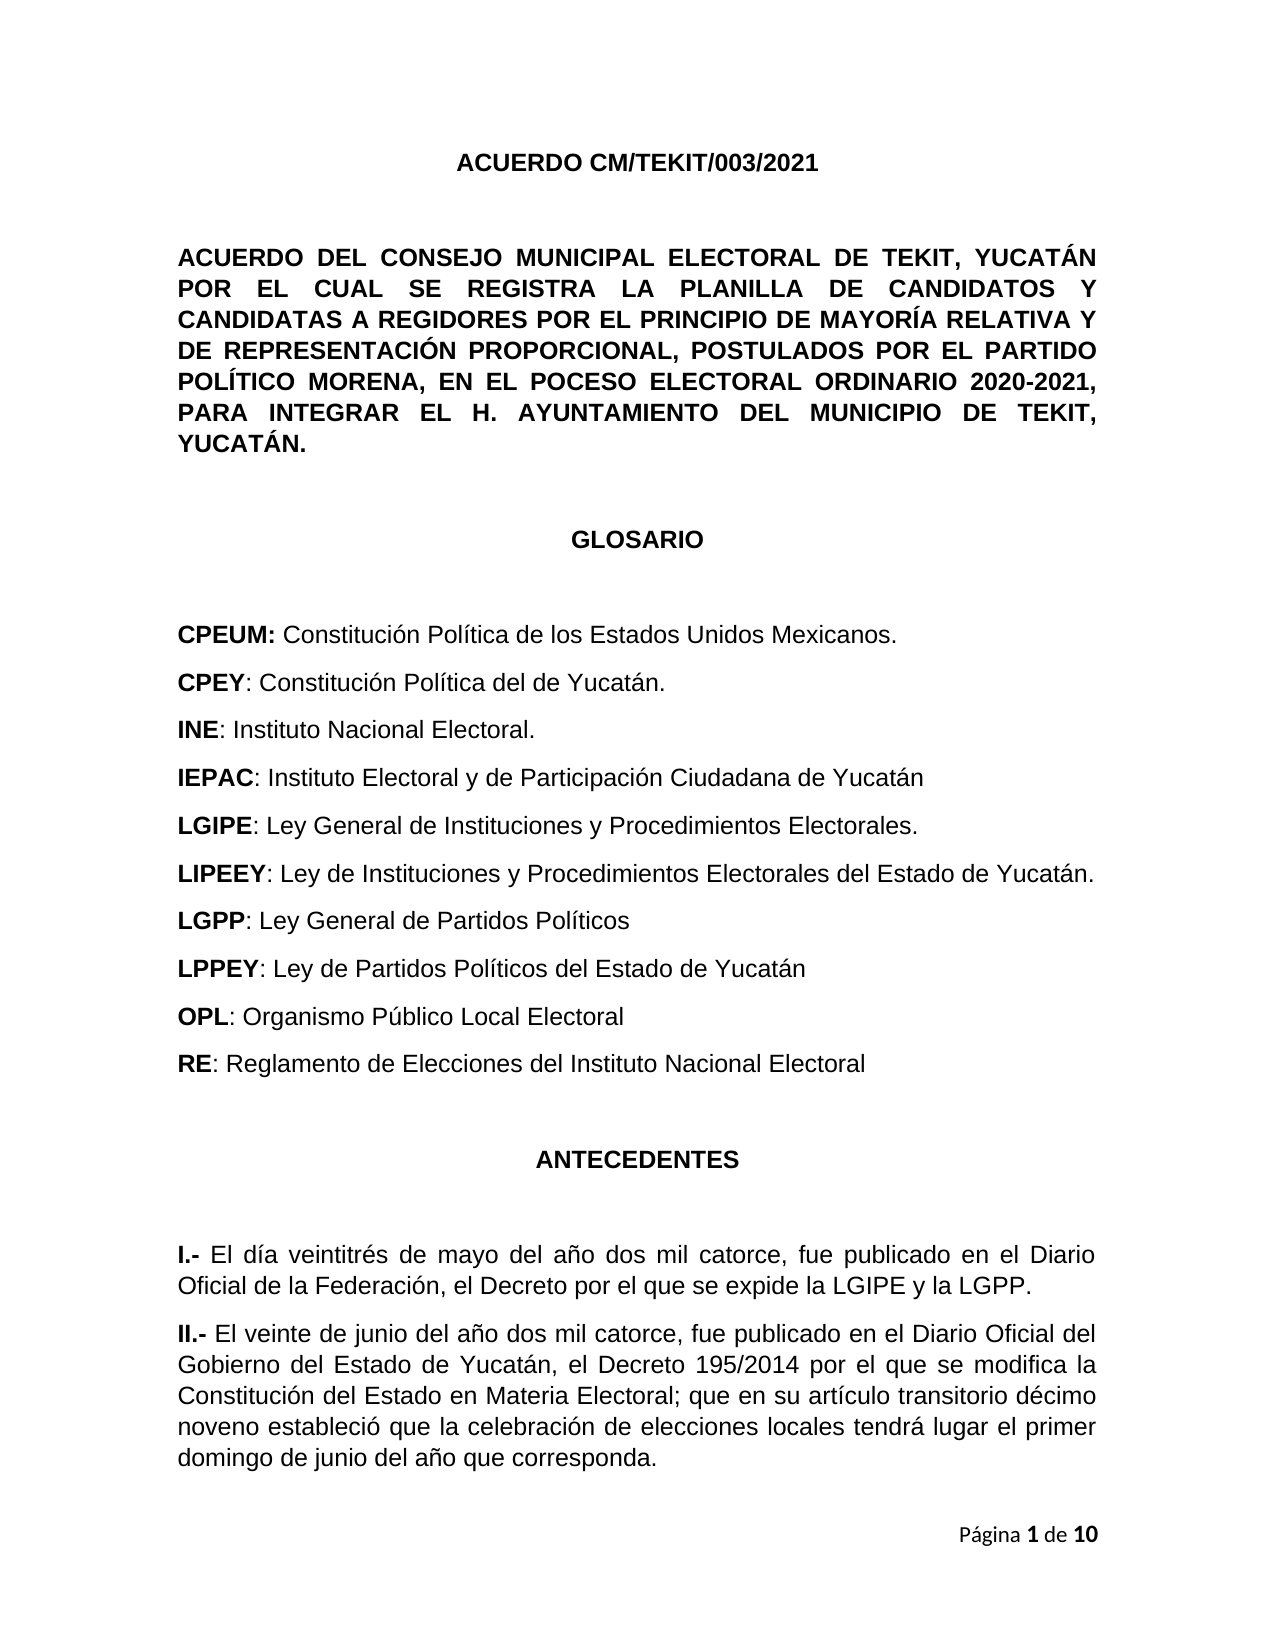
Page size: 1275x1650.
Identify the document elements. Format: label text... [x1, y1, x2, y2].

text ANTECEDENTES [177, 1145, 1098, 1174]
text LGIPE: Ley General de Instituciones y Procedimientos Electorales. [177, 811, 1098, 840]
text INE: Instituto Nacional Electoral. [177, 716, 1098, 744]
text I.- El día veintitrés de mayo del año dos mil catorce, fue publicado en el Diario Oficial de la Federación, el Decreto por el que se expide la LGIPE y la LGPP. [177, 1240, 1098, 1300]
text CPEY: Constitución Política del de Yucatán. [177, 668, 1098, 697]
text LPPEY: Ley de Partidos Políticos del Estado de Yucatán [177, 954, 1098, 983]
text ACUERDO CM/TEKIT/003/2021 [177, 148, 1098, 176]
text GLOSARIO [177, 525, 1098, 553]
text LIPEEY: Ley de Instituciones y Procedimientos Electorales del Estado de Yucatán. [177, 859, 1098, 887]
text LGPP: Ley General de Partidos Políticos [177, 906, 1098, 935]
text IEPAC: Instituto Electoral y de Participación Ciudadana de Yucatán [177, 763, 1098, 792]
text II.- El veinte de junio del año dos mil catorce, fue publicado en el Diario Oficial del Gobierno del Estado de Yucatán, el Decreto 195/2014 por el que se modifica la Constitución del Estado en Materia Electoral; que en su artículo transitorio décimo noveno estableció que la celebración de elecciones locales tendrá lugar el primer domingo de junio del año que corresponda. [177, 1319, 1098, 1472]
text CPEUM: Constitución Política de los Estados Unidos Mexicanos. [177, 620, 1098, 649]
text ACUERDO DEL CONSEJO MUNICIPAL ELECTORAL DE TEKIT, YUCATÁN POR EL CUAL SE REGISTRA LA PLANILLA DE CANDIDATOS Y CANDIDATAS A REGIDORES POR EL PRINCIPIO DE MAYORÍA RELATIVA Y DE REPRESENTACIÓN PROPORCIONAL, POSTULADOS POR EL PARTIDO POLÍTICO MORENA, EN EL POCESO ELECTORAL ORDINARIO 2020-2021, PARA INTEGRAR EL H. AYUNTAMIENTO DEL MUNICIPIO DE TEKIT, YUCATÁN. [177, 243, 1098, 458]
text RE: Reglamento de Elecciones del Instituto Nacional Electoral [177, 1049, 1098, 1078]
text OPL: Organismo Público Local Electoral [177, 1002, 1098, 1031]
